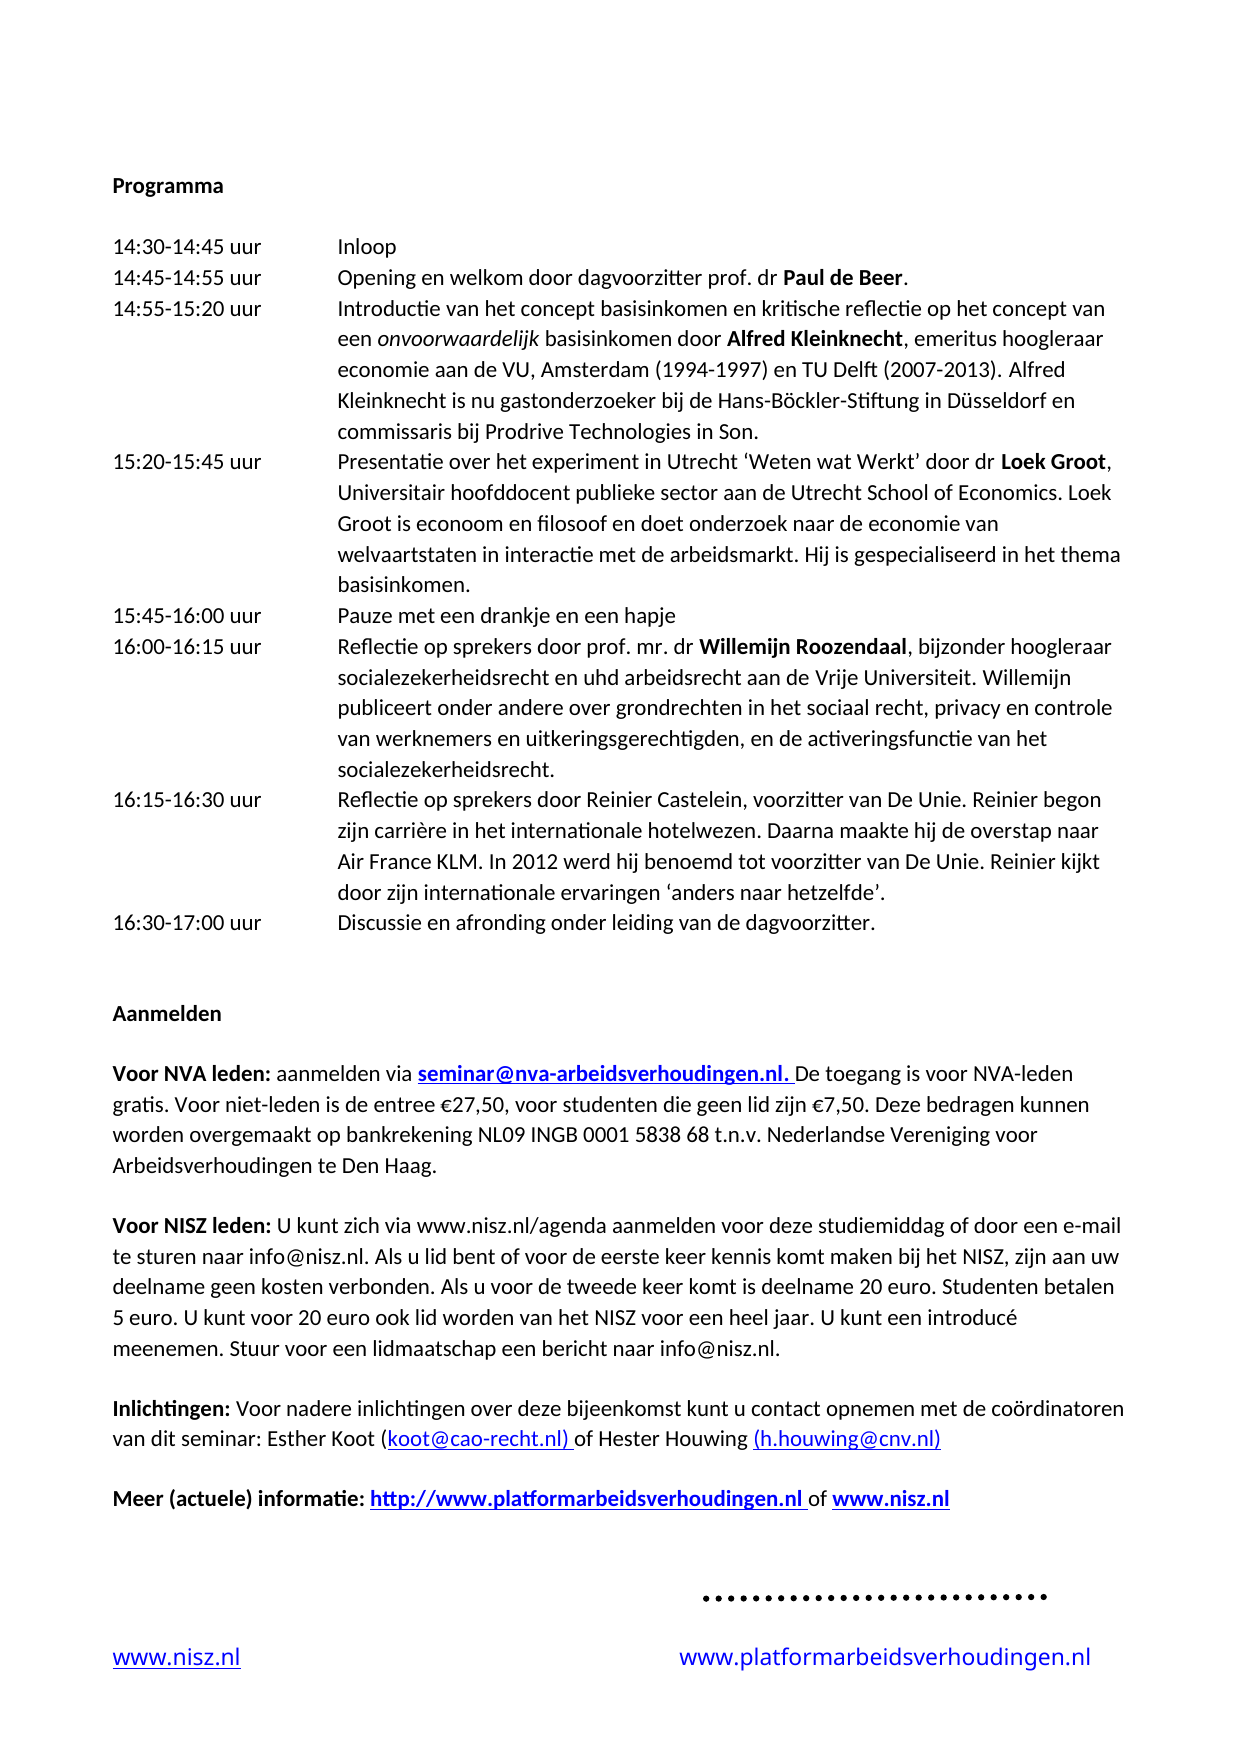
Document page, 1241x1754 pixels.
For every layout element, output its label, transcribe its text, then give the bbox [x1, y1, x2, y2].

text 16:30-17:00 uur Discussie en afronding onder leiding van de dagvoorzitter. [112, 908, 1128, 936]
text Voor NISZ leden: U kunt zich via www.nisz.nl/agenda aanmelden voor deze studiemiddag of door een e-mail te sturen naar info@nisz.nl. Als u lid bent of voor de eerste keer kennis komt maken bij het NISZ, zijn aan uw deelname geen kosten verbonden. Als u voor de tweede keer komt is deelname 20 euro. Studenten betalen 5 euro. U kunt voor 20 euro ook lid worden van het NISZ voor een heel jaar. U kunt een introducé meenemen. Stuur voor een lidmaatschap een bericht naar info@nisz.nl. [112, 1211, 1128, 1362]
text Inlichtingen: Voor nadere inlichtingen over deze bijeenkomst kunt u contact opnemen met de coördinatoren van dit seminar: Esther Koot (koot@cao-recht.nl) of Hester Houwing (h.houwing@cnv.nl) [112, 1394, 1128, 1453]
text 14:55-15:20 uur Introductie van het concept basisinkomen en kritische reflectie op het concept van een onvoorwaardelijk basisinkomen door Alfred Kleinknecht, emeritus hoogleraar economie aan de VU, Amsterdam (1994-1997) en TU Delft (2007-2013). Alfred Kleinknecht is nu gastonderzoeker bij de Hans-Böckler-Stiftung in Düsseldorf en commissaris bij Prodrive Technologies in Son. [112, 294, 1128, 445]
text Programma [112, 171, 1128, 199]
text 15:20-15:45 uur Presentatie over het experiment in Utrecht ‘Weten wat Werkt’ door dr Loek Groot, Universitair hoofddocent publieke sector aan de Utrecht School of Economics. Loek Groot is econoom en filosoof en doet onderzoek naar de economie van welvaartstaten in interactie met de arbeidsmarkt. Hij is gespecialiseerd in het thema basisinkomen. [112, 447, 1128, 598]
text Voor NVA leden: aanmelden via seminar@nva-arbeidsverhoudingen.nl. De toegang is voor NVA-leden gratis. Voor niet-leden is de entree €27,50, voor studenten die geen lid zijn €7,50. Deze bedragen kunnen worden overgemaakt op bankrekening NL09 INGB 0001 5838 68 t.n.v. Nederlandse Vereniging voor Arbeidsverhoudingen te Den Haag. [112, 1059, 1128, 1179]
text Meer (actuele) informatie: http://www.platformarbeidsverhoudingen.nl of www.nisz.nl [112, 1484, 1128, 1512]
text 14:45-14:55 uur Opening en welkom door dagvoorzitter prof. dr Paul de Beer. [112, 263, 1128, 291]
text 15:45-16:00 uur Pauze met een drankje en een hapje [112, 601, 1128, 629]
text 16:00-16:15 uur Reflectie op sprekers door prof. mr. dr Willemijn Roozendaal, bijzonder hoogleraar socialezekerheidsrecht en uhd arbeidsrecht aan de Vrije Universiteit. Willemijn publiceert onder andere over grondrechten in het sociaal recht, privacy en controle van werknemers en uitkeringsgerechtigden, en de activeringsfunctie van het socialezekerheidsrecht. [112, 632, 1128, 783]
text Aanmelden [112, 999, 1128, 1027]
text 14:30-14:45 uur Inloop [112, 232, 1128, 260]
text 16:15-16:30 uur Reflectie op sprekers door Reinier Castelein, voorzitter van De Unie. Reinier begon zijn carrière in het internationale hotelwezen. Daarna maakte hij de overstap naar Air France KLM. In 2012 werd hij benoemd tot voorzitter van De Unie. Reinier kijkt door zijn internationale ervaringen ‘anders naar hetzelfde’. [112, 786, 1128, 906]
